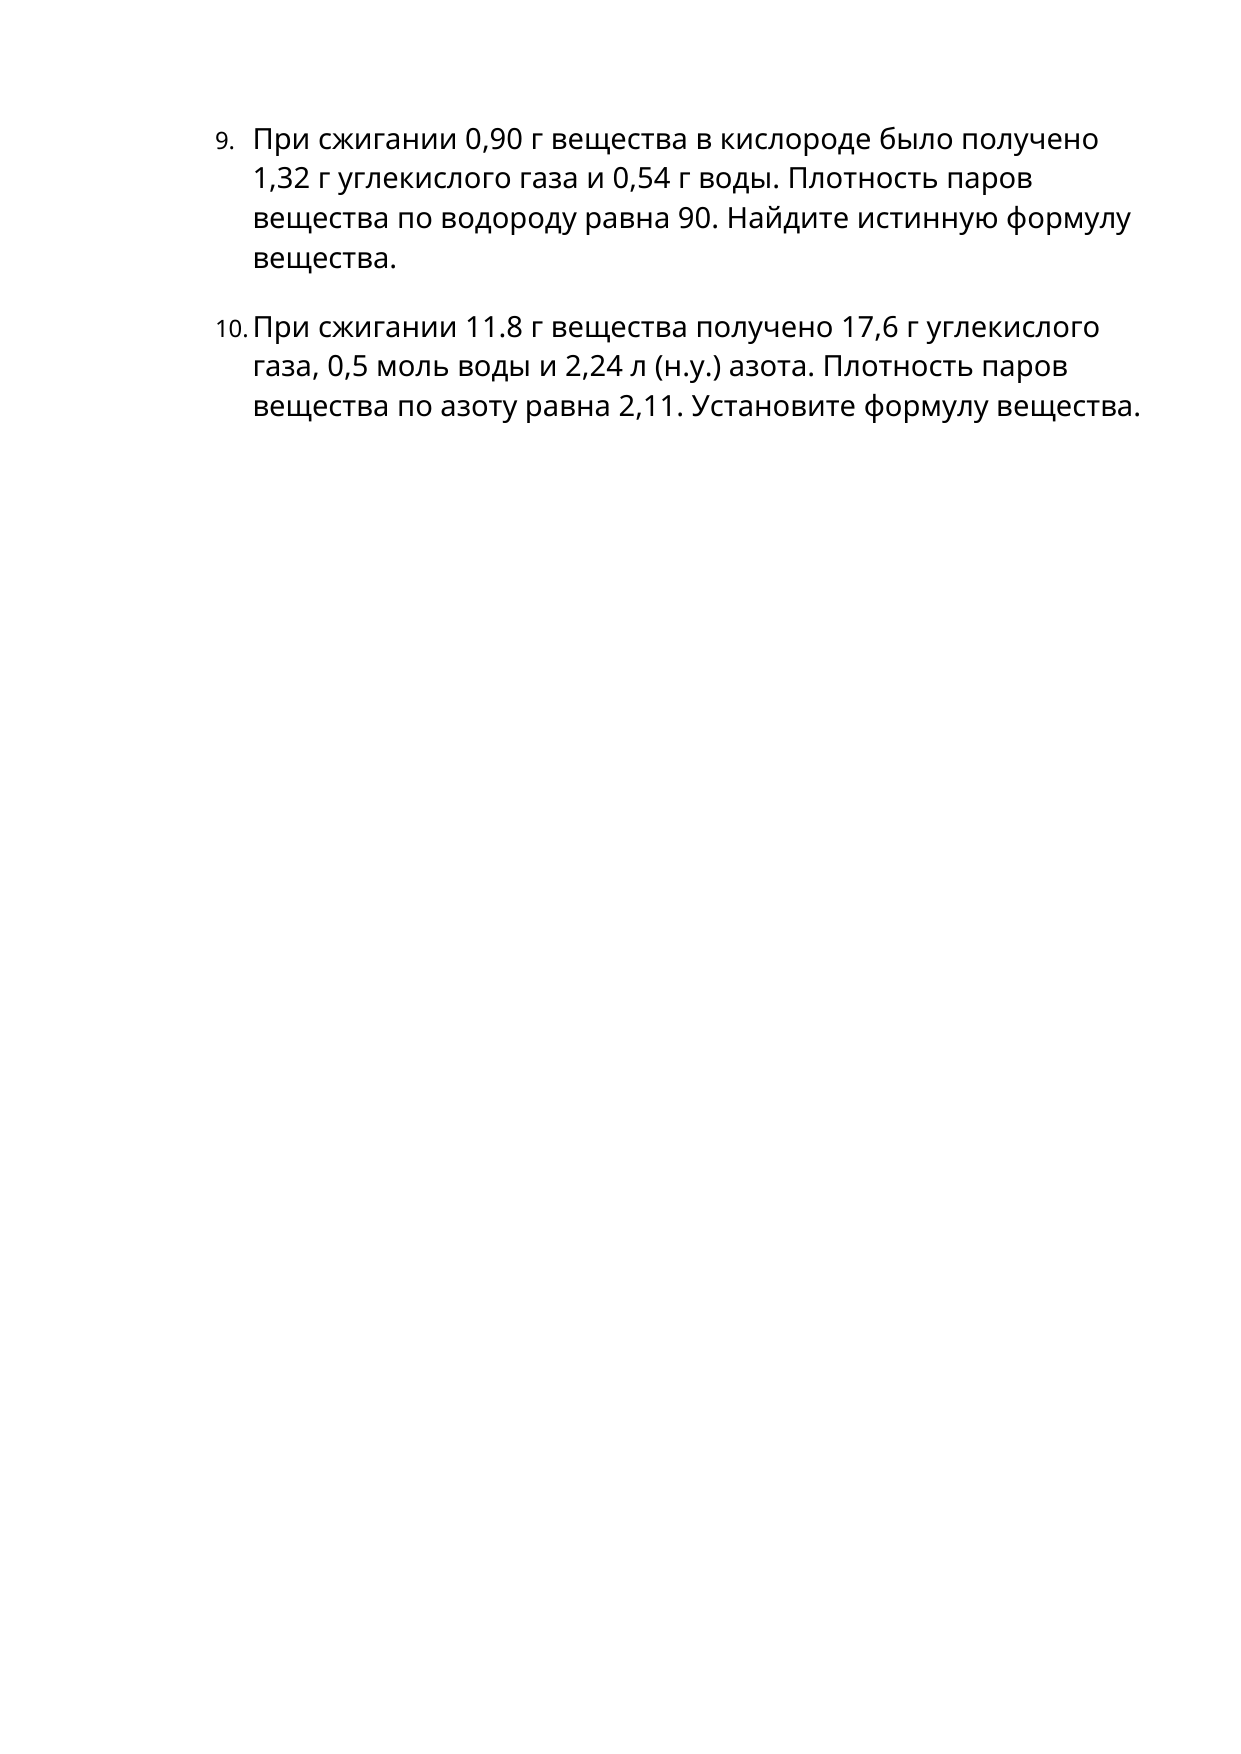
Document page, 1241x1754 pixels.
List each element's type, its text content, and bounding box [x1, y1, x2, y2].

list При сжигании 11.8 г вещества получено 17,6 г углекислого газа, 0,5 моль воды и 2,24 л (н.у.) азота. Плотность паров вещества по азоту равна 2,11. Установите формулу вещества. [215, 306, 1152, 425]
list При сжигании 0,90 г вещества в кислороде было получено 1,32 г углекислого газа и 0,54 г воды. Плотность паров вещества по водороду равна 90. Найдите истинную формулу вещества. [215, 118, 1152, 277]
